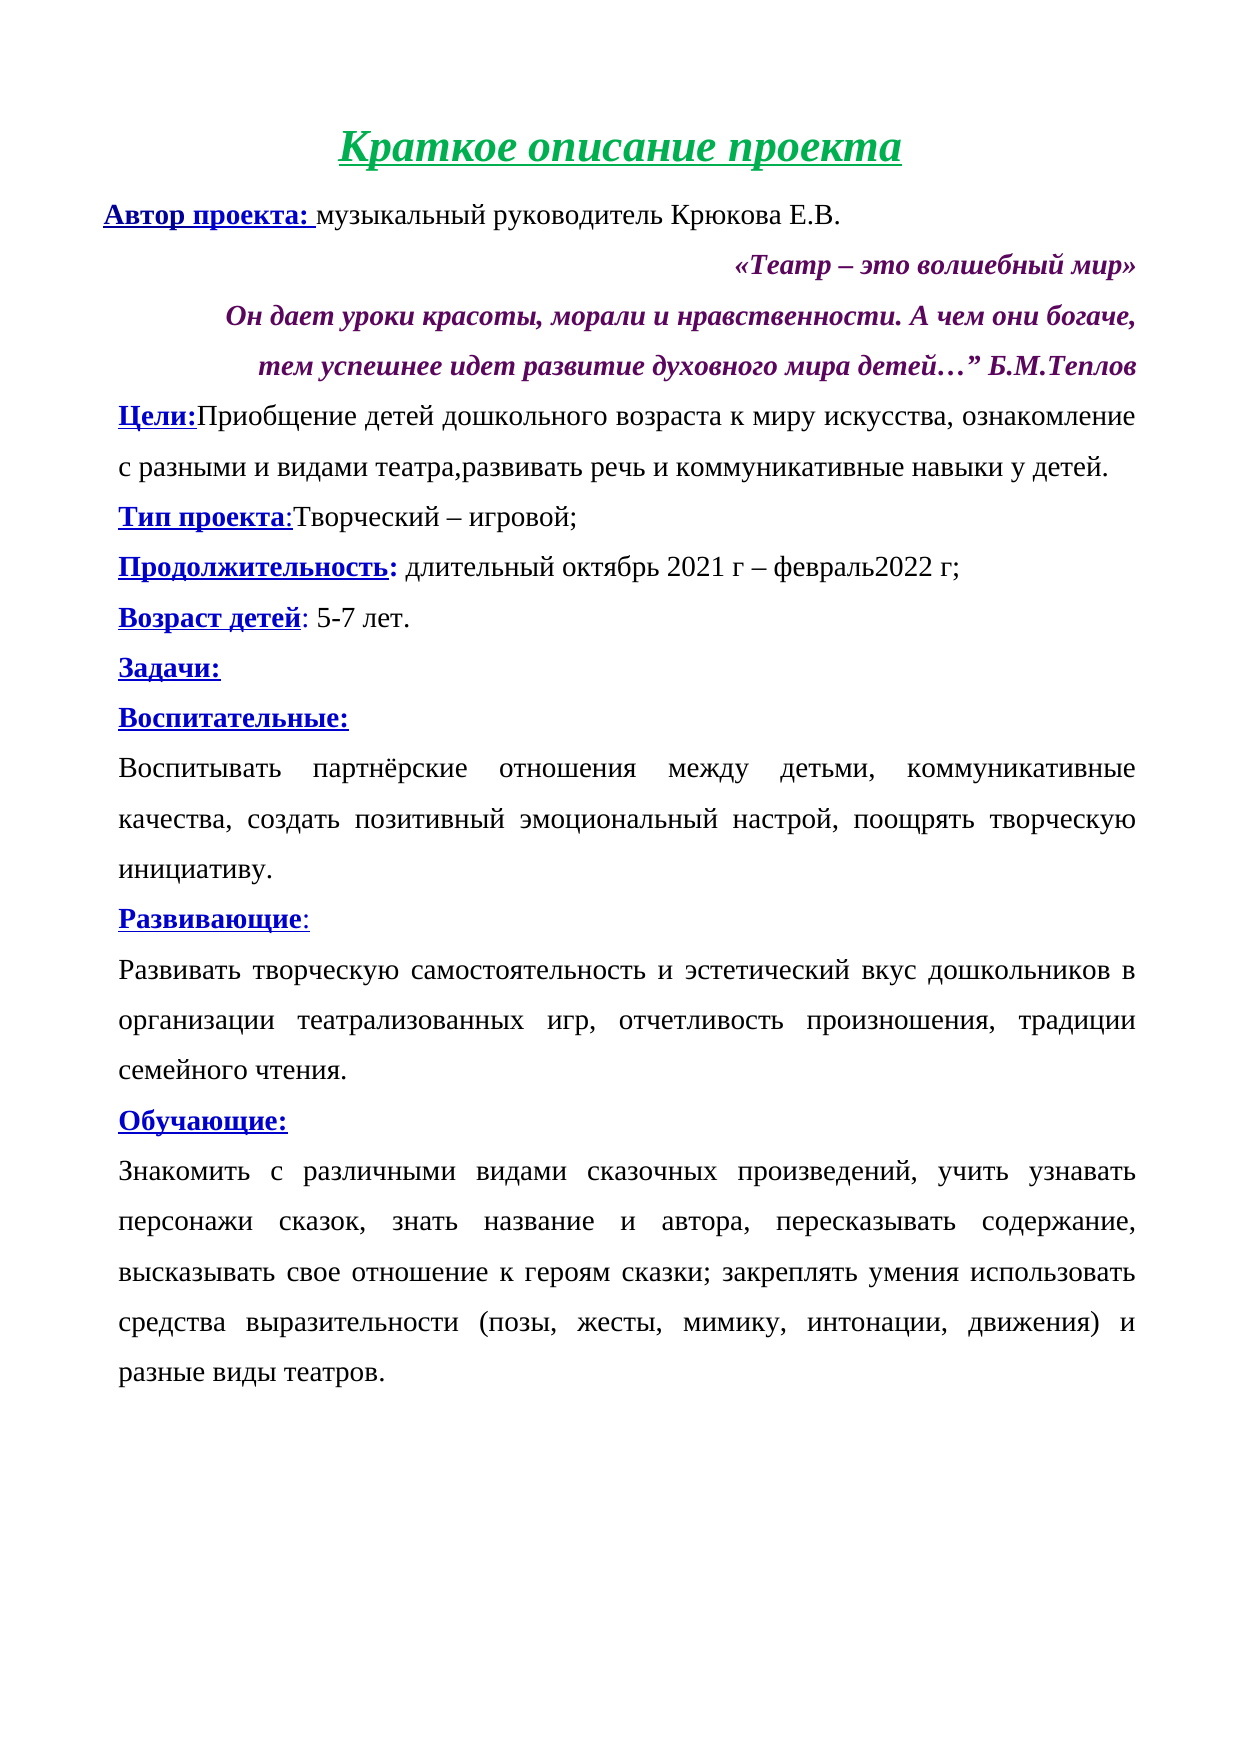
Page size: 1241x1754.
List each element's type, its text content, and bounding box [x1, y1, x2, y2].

text Краткое описание проекта [103, 118, 1137, 171]
text Обучающие: [118, 1103, 1137, 1136]
text Знакомить с различными видами сказочных произведений, учить узнавать персонажи сказок, знать название и автора, пересказывать содержание, высказывать свое отношение к героям сказки; закреплять умения использовать средства выразительности (позы, жесты, мимику, интонации, движения) и разные виды театров. [118, 1153, 1137, 1388]
text Воспитывать партнёрские отношения между детьми, коммуникативные качества, создать позитивный эмоциональный настрой, поощрять творческую инициативу. [118, 751, 1137, 885]
text Автор проекта: музыкальный руководитель Крюкова Е.В. [103, 197, 1137, 231]
text Возраст детей: 5-7 лет. [118, 600, 1137, 633]
text Он дает уроки красоты, морали и нравственности. А чем они богаче, тем успешнее идет развитие духовного мира детей…” Б.М.Теплов [177, 298, 1137, 382]
text Задачи: [118, 650, 1137, 683]
text Продолжительность: длительный октябрь 2021 г – февраль2022 г; [118, 549, 1137, 583]
text Развивать творческую самостоятельность и эстетический вкус дошкольников в организации театрализованных игр, отчетливость произношения, традиции семейного чтения. [118, 952, 1137, 1086]
text Развивающие: [118, 902, 1137, 935]
text Цели:Приобщение детей дошкольного возраста к миру искусства, ознакомление с разными и видами театра,развивать речь и коммуникативные навыки у детей. [118, 398, 1137, 482]
text «Театр – это волшебный мир» [177, 247, 1137, 281]
text Тип проекта:Творческий – игровой; [118, 499, 1137, 533]
text Воспитательные: [118, 700, 1137, 734]
